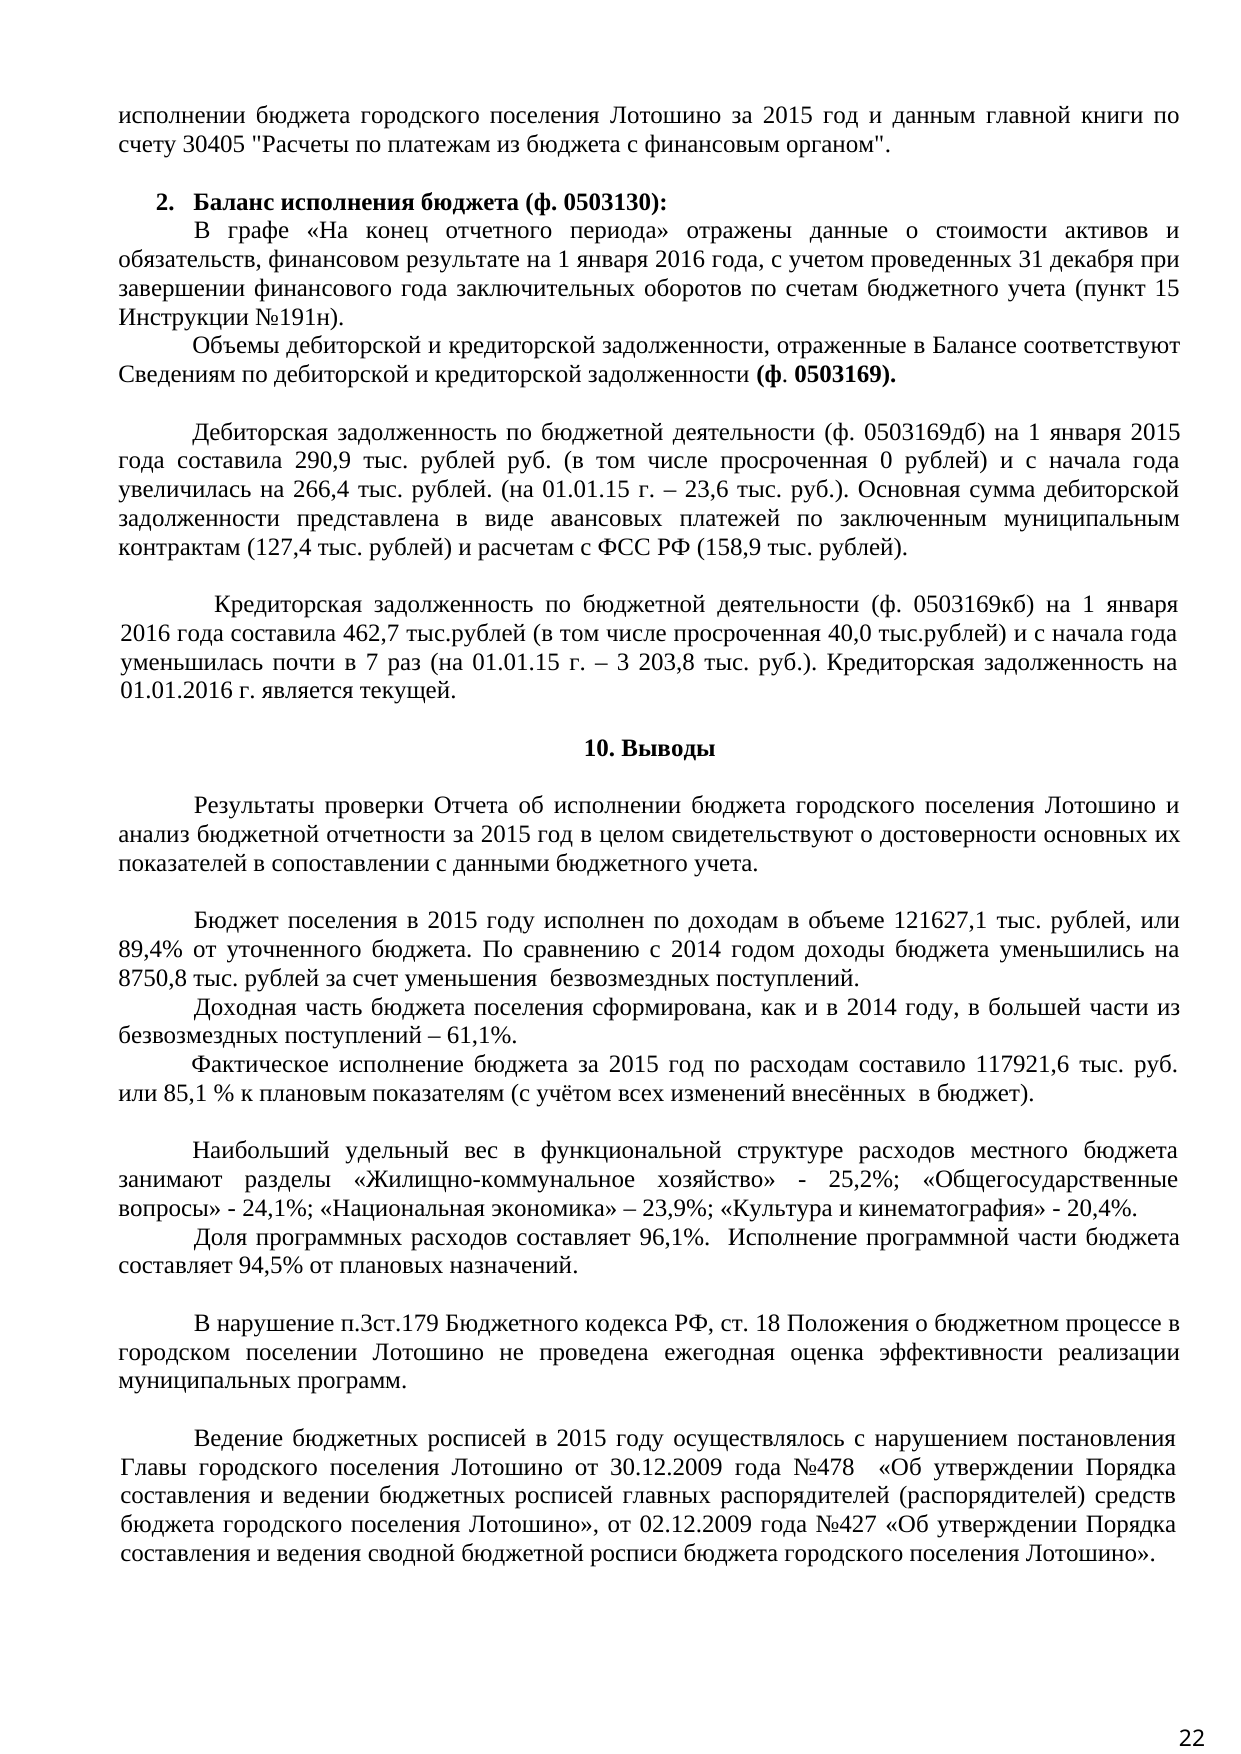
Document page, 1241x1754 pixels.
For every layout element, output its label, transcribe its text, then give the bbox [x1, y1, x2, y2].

text Наибольший удельный вес в функциональной структуре расходов местного бюджета занимают разделы «Жилищно-коммунальное хозяйство» - 25,2%; «Общегосударственные вопросы» - 24,1%; «Национальная экономика» – 23,9%; «Культура и кинематография» - 20,4%. [118, 1135, 1179, 1222]
text Фактическое исполнение бюджета за 2015 год по расходам составило 117921,6 тыс. руб. или 85,1 % к плановым показателям (с учётом всех изменений внесённых в бюджет). [118, 1049, 1179, 1107]
list Баланс исполнения бюджета (ф. 0503130): [156, 187, 1181, 215]
text Кредиторская задолженность по бюджетной деятельности (ф. 0503169кб) на 1 января 2016 года составила 462,7 тыс.рублей (в том числе просроченная 40,0 тыс.рублей) и с начала года уменьшилась почти в 7 раз (на 01.01.15 г. – 3 203,8 тыс. руб.). Кредиторская задолженность на 01.01.2016 г. является текущей. [120, 589, 1179, 704]
text Результаты проверки Отчета об исполнении бюджета городского поселения Лотошино и анализ бюджетной отчетности за 2015 год в целом свидетельствуют о достоверности основных их показателей в сопоставлении с данными бюджетного учета. [118, 790, 1181, 877]
text В графе «На конец отчетного периода» отражены данные о стоимости активов и обязательств, финансовом результате на 1 января 2016 года, с учетом проведенных 31 декабря при завершении финансового года заключительных оборотов по счетам бюджетного учета (пункт 15 Инструкции №191н). [118, 215, 1181, 330]
text Бюджет поселения в 2015 году исполнен по доходам в объеме 121627,1 тыс. рублей, или 89,4% от уточненного бюджета. По сравнению с 2014 годом доходы бюджета уменьшились на 8750,8 тыс. рублей за счет уменьшения безвозмездных поступлений. [118, 905, 1181, 992]
text В нарушение п.3ст.179 Бюджетного кодекса РФ, ст. 18 Положения о бюджетном процессе в городском поселении Лотошино не проведена ежегодная оценка эффективности реализации муниципальных программ. [118, 1308, 1181, 1394]
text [118, 100, 1181, 158]
text Объемы дебиторской и кредиторской задолженности, отраженные в Балансе соответствуют Сведениям по дебиторской и кредиторской задолженности (ф. 0503169). [118, 330, 1181, 388]
text Доходная часть бюджета поселения сформирована, как и в 2014 году, в большей части из безвозмездных поступлений – 61,1%. [118, 992, 1181, 1049]
text 10. Выводы [118, 733, 1181, 762]
text Доля программных расходов составляет 96,1%. Исполнение программной части бюджета составляет 94,5% от плановых назначений. [118, 1222, 1181, 1279]
text Ведение бюджетных росписей в 2015 году осуществлялось с нарушением постановления Главы городского поселения Лотошино от 30.12.2009 года №478 «Об утверждении Порядка составления и ведении бюджетных росписей главных распорядителей (распорядителей) средств бюджета городского поселения Лотошино», от 02.12.2009 года №427 «Об утверждении Порядка составления и ведения сводной бюджетной росписи бюджета городского поселения Лотошино». [120, 1423, 1177, 1567]
text Дебиторская задолженность по бюджетной деятельности (ф. 0503169дб) на 1 января 2015 года составила 290,9 тыс. рублей руб. (в том числе просроченная 0 рублей) и с начала года увеличилась на 266,4 тыс. рублей. (на 01.01.15 г. – 23,6 тыс. руб.). Основная сумма дебиторской задолженности представлена в виде авансовых платежей по заключенным муниципальным контрактам (127,4 тыс. рублей) и расчетам с ФСС РФ (158,9 тыс. рублей). [118, 417, 1181, 560]
